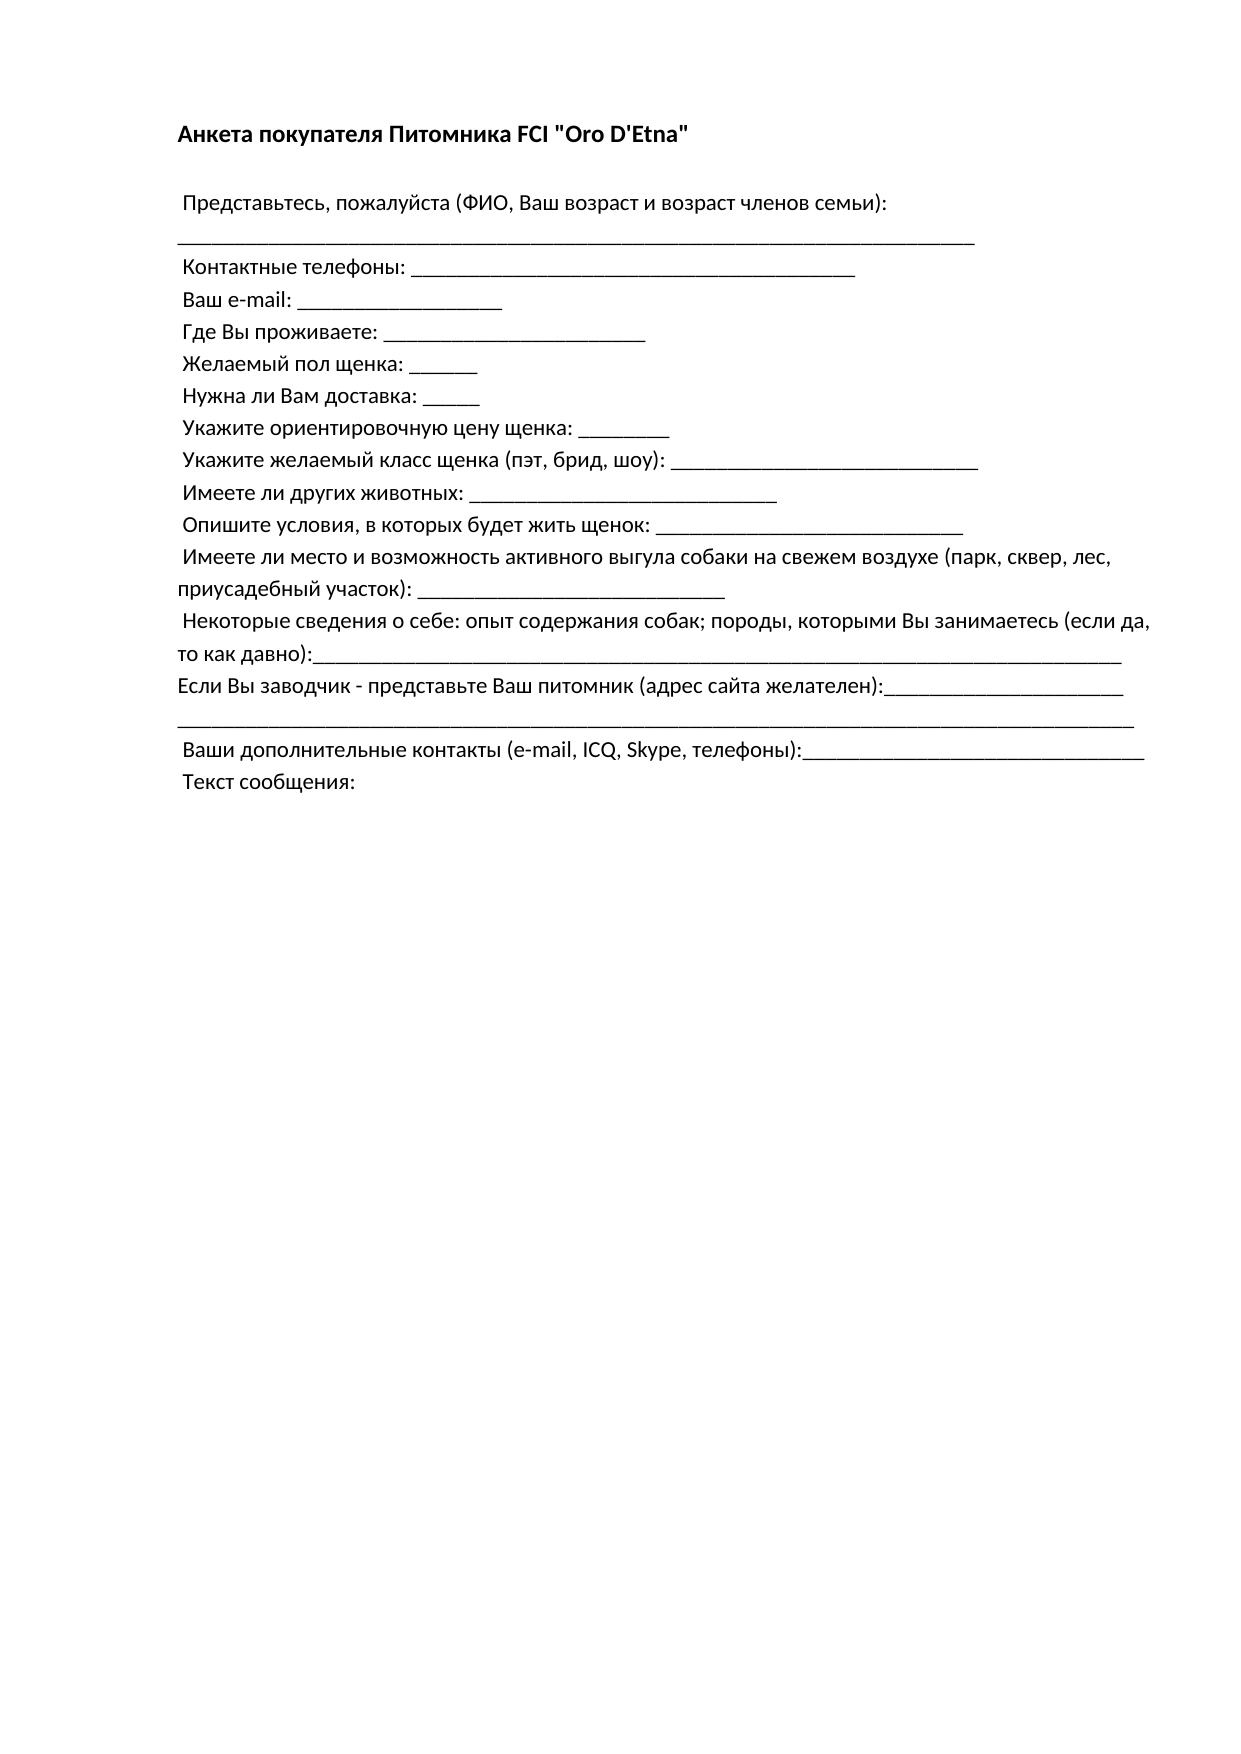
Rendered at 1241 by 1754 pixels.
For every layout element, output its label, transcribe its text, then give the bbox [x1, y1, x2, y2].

text Имеете ли других животных: ___________________________ [177, 478, 1152, 506]
text Укажите ориентировочную цену щенка: ________ [177, 413, 1152, 441]
text Анкета покупателя Питомника FCI "Oro D'Etna" [177, 118, 1152, 149]
text Некоторые сведения о себе: опыт содержания собак; породы, которыми Вы занимаетесь (если да, то как давно):_______________________________________________________________________ [177, 607, 1152, 667]
text Если Вы заводчик - представьте Ваш питомник (адрес сайта желателен):_____________________ [177, 671, 1152, 699]
text Нужна ли Вам доставка: _____ [177, 381, 1152, 409]
text Ваш e-mail: __________________ [177, 285, 1152, 313]
text Желаемый пол щенка: ______ [177, 349, 1152, 377]
text ______________________________________________________________________ [177, 220, 1152, 248]
text Контактные телефоны: _______________________________________ [177, 252, 1152, 281]
text Укажите желаемый класс щенка (пэт, брид, шоу): ___________________________ [177, 446, 1152, 474]
text Ваши дополнительные контакты (e-mail, ICQ, Skype, телефоны):______________________________ [177, 735, 1152, 763]
text Имеете ли место и возможность активного выгула собаки на свежем воздухе (парк, сквер, лес, приусадебный участок): ___________________________ [177, 542, 1152, 602]
text ____________________________________________________________________________________ [177, 703, 1152, 731]
text Где Вы проживаете: _______________________ [177, 317, 1152, 345]
text Текст сообщения: [177, 767, 1152, 796]
text Представьтесь, пожалуйста (ФИО, Ваш возраст и возраст членов семьи): [177, 188, 1152, 216]
text Опишите условия, в которых будет жить щенок: ___________________________ [177, 510, 1152, 538]
